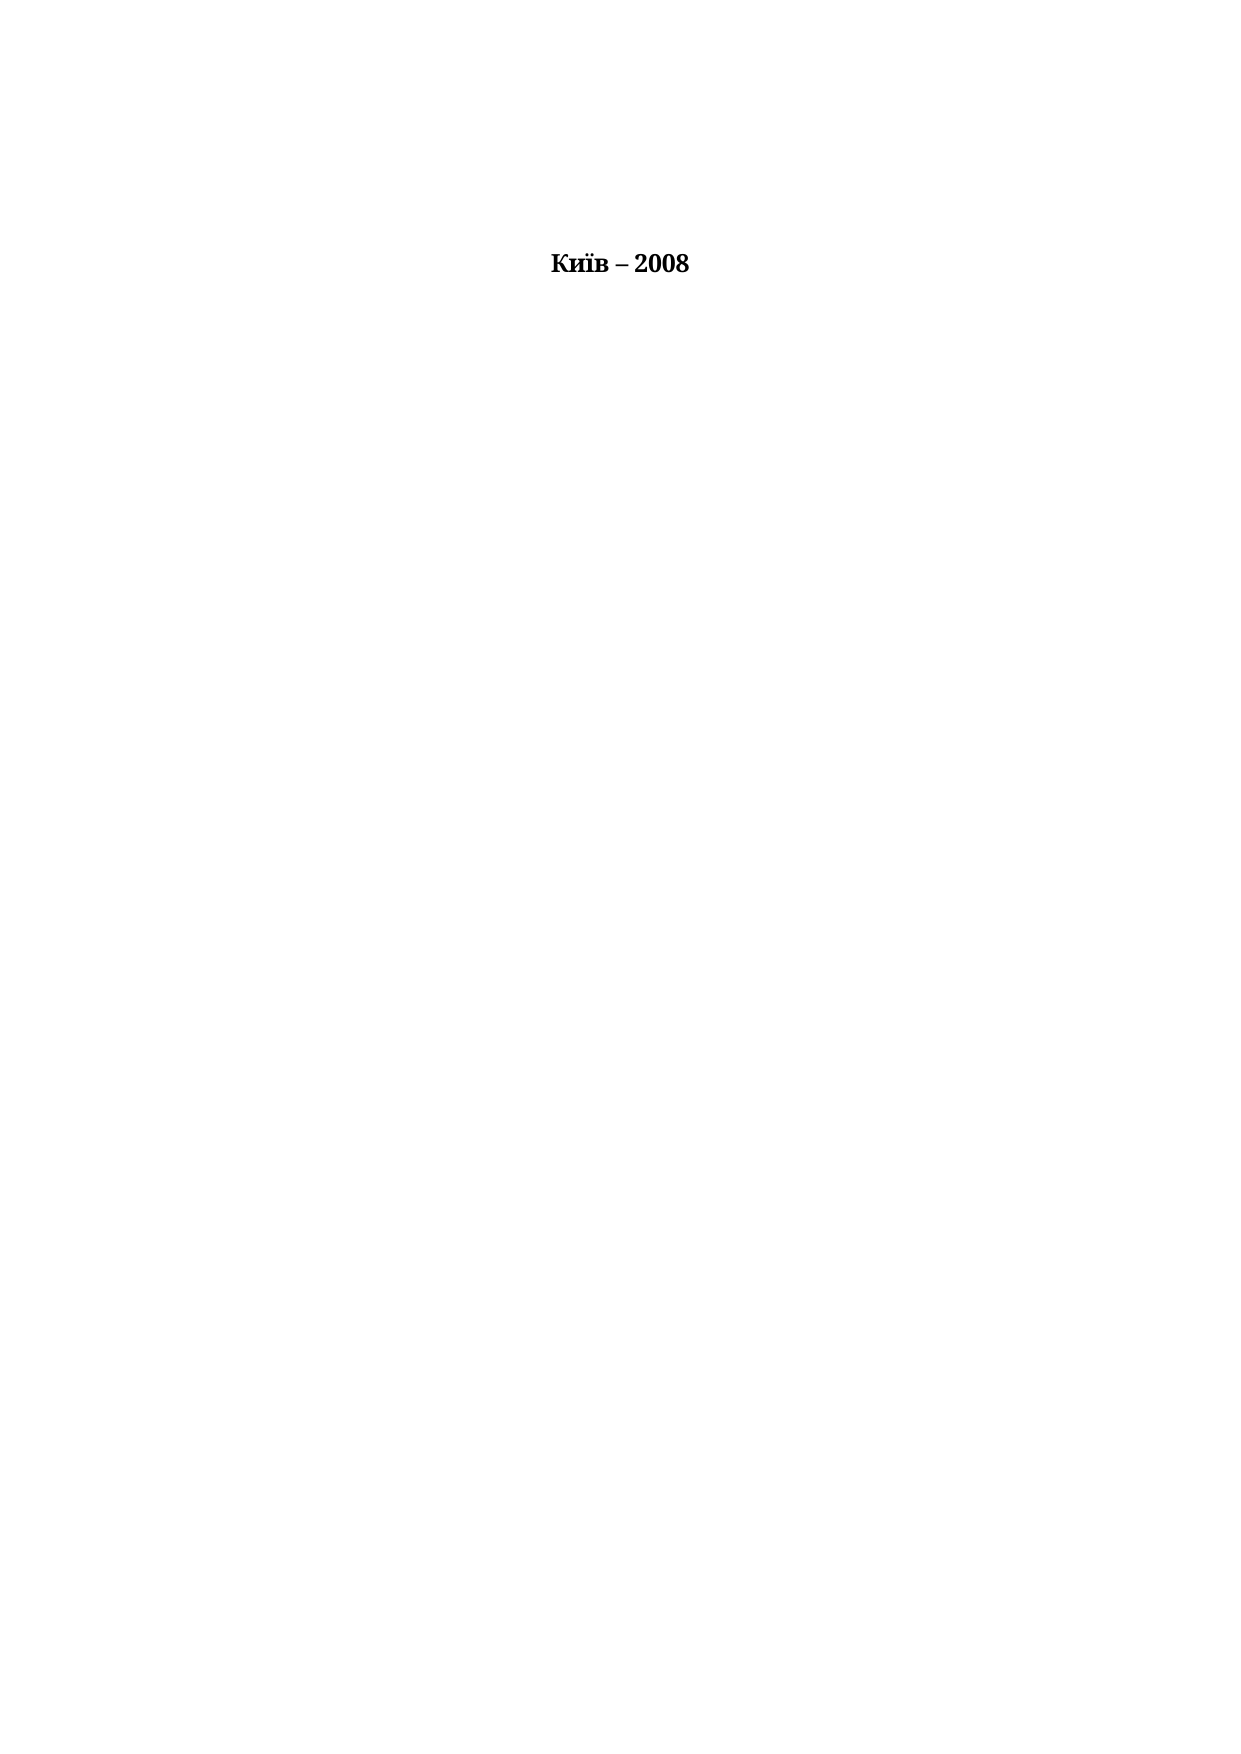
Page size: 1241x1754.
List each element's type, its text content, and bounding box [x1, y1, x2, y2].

text Київ – 2008 [100, 245, 1140, 279]
